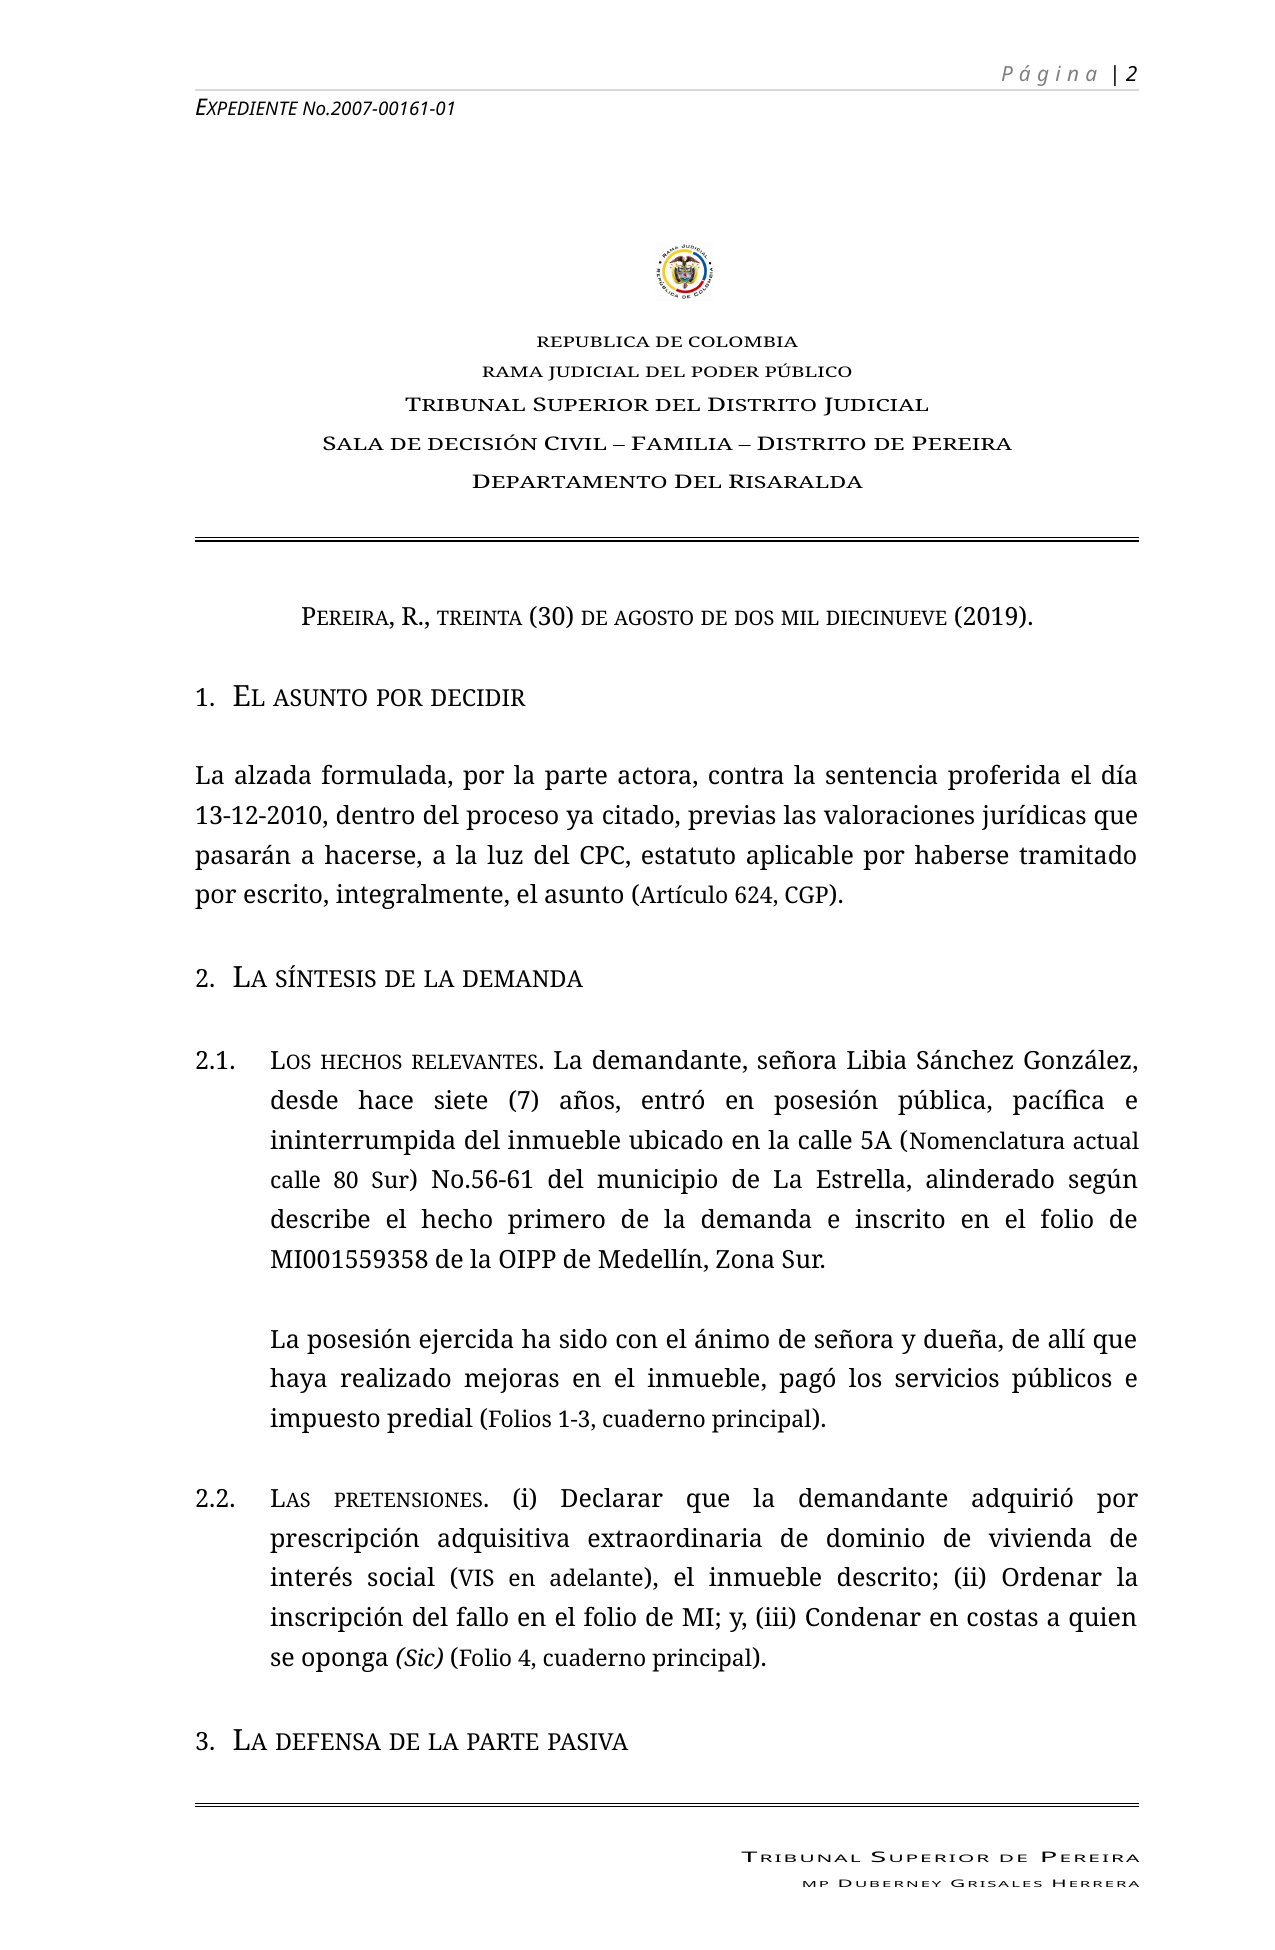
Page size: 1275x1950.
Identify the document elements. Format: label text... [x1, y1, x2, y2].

text RAMA JUDICIAL DEL PODER PÚBLICO [195, 362, 1139, 382]
text REPUBLICA DE COLOMBIA [195, 332, 1139, 352]
list La defensa de la parte pasiva [195, 1719, 1139, 1759]
list La posesión ejercida ha sido con el ánimo de señora y dueña, de allí que haya realizado mejoras en el inmueble, pagó los servicios públicos e impuesto predial (Folios 1-3, cuaderno principal). [270, 1321, 1139, 1435]
text DEPARTAMENTO DEL RISARALDA [195, 468, 1139, 494]
text La alzada formulada, por la parte actora, contra la sentencia proferida el día 13-12-2010, dentro del proceso ya citado, previas las valoraciones jurídicas que pasarán a hacerse, a la luz del CPC, estatuto aplicable por haberse tramitado por escrito, integralmente, el asunto (Artículo 624, CGP). [195, 758, 1139, 911]
text TRIBUNAL SUPERIOR DEL DISTRITO JUDICIAL [195, 392, 1139, 417]
text SALA DE DECISIÓN CIVIL – FAMILIA – DISTRITO DE PEREIRA [195, 430, 1139, 456]
subtitle El asunto por decidir [195, 675, 1139, 714]
list Las pretensiones. (i) Declarar que la demandante adquirió por prescripción adquisitiva extraordinaria de dominio de vivienda de interés social (VIS en adelante), el inmueble descrito; (ii) Ordenar la inscripción del fallo en el folio de MI; y, (iii) Condenar en costas a quien se oponga (Sic) (Folio 4, cuaderno principal). [195, 1481, 1139, 1674]
list Los hechos relevantes. La demandante, señora Libia Sánchez González, desde hace siete (7) años, entró en posesión pública, pacífica e ininterrumpida del inmueble ubicado en la calle 5A (Nomenclatura actual calle 80 Sur) No.56-61 del municipio de La Estrella, alinderado según describe el hecho primero de la demanda e inscrito en el folio de MI001559358 de la OIPP de Medellín, Zona Sur. [195, 1043, 1139, 1276]
text Pereira, R., treinta (30) de agosto de dos mil diecinueve (2019). [195, 598, 1139, 632]
subtitle La síntesis de la demanda [195, 957, 1139, 996]
picture [655, 242, 713, 301]
